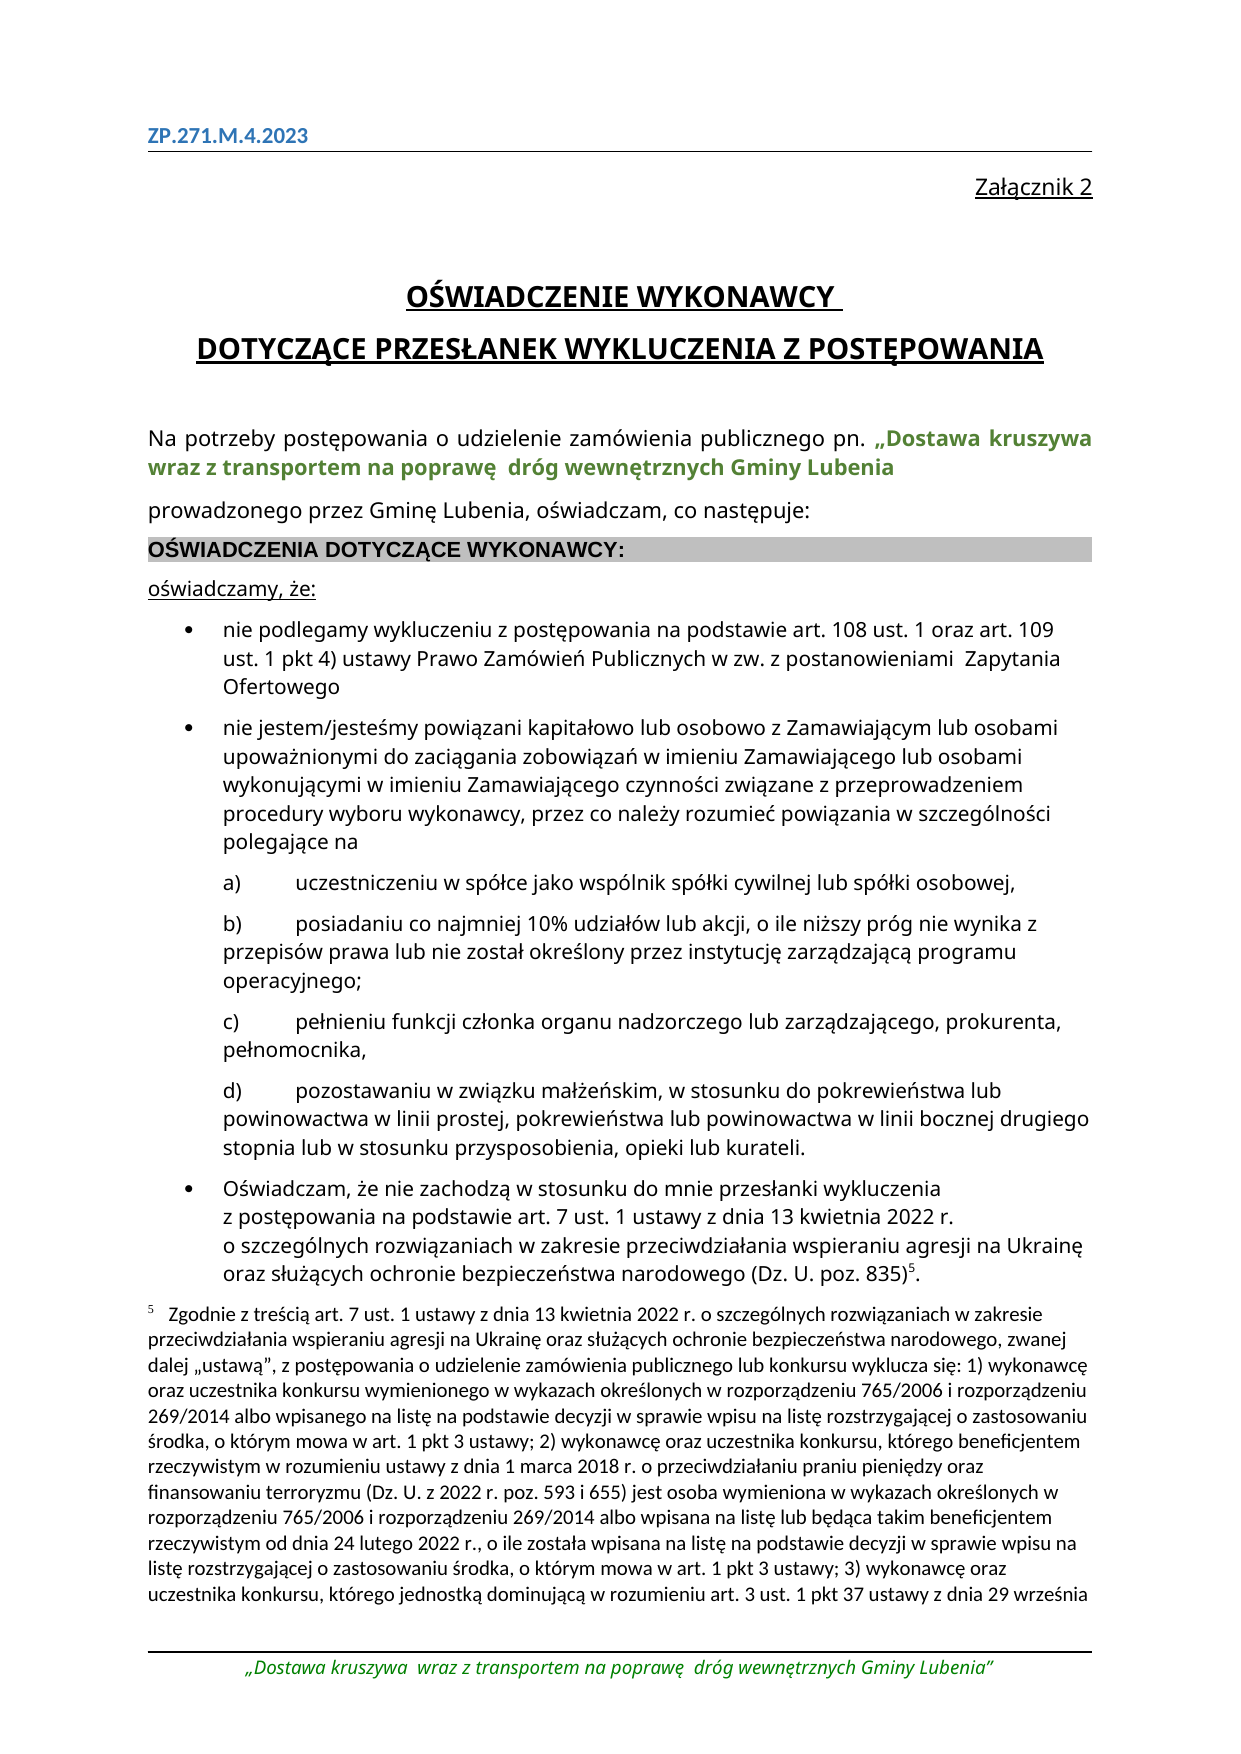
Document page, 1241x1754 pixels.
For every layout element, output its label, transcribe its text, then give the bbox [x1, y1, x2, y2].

list z postępowania na podstawie art. 7 ust. 1 ustawy z dnia 13 kwietnia 2022 r. [223, 1202, 1092, 1231]
list b) posiadaniu co najmniej 10% udziałów lub akcji, o ile niższy próg nie wynika z przepisów prawa lub nie został określony przez instytucję zarządzającą programu operacyjnego; [223, 909, 1092, 994]
list a) uczestniczeniu w spółce jako wspólnik spółki cywilnej lub spółki osobowej, [223, 868, 1092, 896]
list d) pozostawaniu w związku małżeńskim, w stosunku do pokrewieństwa lub powinowactwa w linii prostej, pokrewieństwa lub powinowactwa w linii bocznej drugiego stopnia lub w stosunku przysposobienia, opieki lub kurateli. [223, 1076, 1092, 1161]
text OŚWIADCZENIA DOTYCZĄCE WYKONAWCY: [148, 537, 1092, 562]
text oświadczamy, że: [148, 574, 1092, 603]
text OŚWIADCZENIE WYKONAWCY [148, 276, 1092, 316]
text Załącznik 2 [148, 171, 1092, 202]
text DOTYCZĄCE PRZESŁANEK WYKLUCZENIA Z POSTĘPOWANIA [148, 328, 1092, 368]
text Na potrzeby postępowania o udzielenie zamówienia publicznego pn. „Dostawa kruszywa wraz z transportem na poprawę dróg wewnętrznych Gminy Lubenia [148, 422, 1092, 482]
list Oświadczam, że nie zachodzą w stosunku do mnie przesłanki wykluczenia [185, 1174, 1092, 1202]
text prowadzonego przez Gminę Lubenia, oświadczam, co następuje: [148, 494, 1092, 524]
list c) pełnieniu funkcji członka organu nadzorczego lub zarządzającego, prokurenta, pełnomocnika, [223, 1007, 1092, 1064]
list o szczególnych rozwiązaniach w zakresie przeciwdziałania wspieraniu agresji na Ukrainę oraz służących ochronie bezpieczeństwa narodowego (Dz. U. poz. 835). [223, 1231, 1092, 1288]
list nie podlegamy wykluczeniu z postępowania na podstawie art. 108 ust. 1 oraz art. 109 ust. 1 pkt 4) ustawy Prawo Zamówień Publicznych w zw. z postanowieniami Zapytania Ofertowego [185, 616, 1092, 701]
list nie jestem/jesteśmy powiązani kapitałowo lub osobowo z Zamawiającym lub osobami upoważnionymi do zaciągania zobowiązań w imieniu Zamawiającego lub osobami wykonującymi w imieniu Zamawiającego czynności związane z przeprowadzeniem procedury wyboru wykonawcy, przez co należy rozumieć powiązania w szczególności polegające na [185, 713, 1092, 856]
